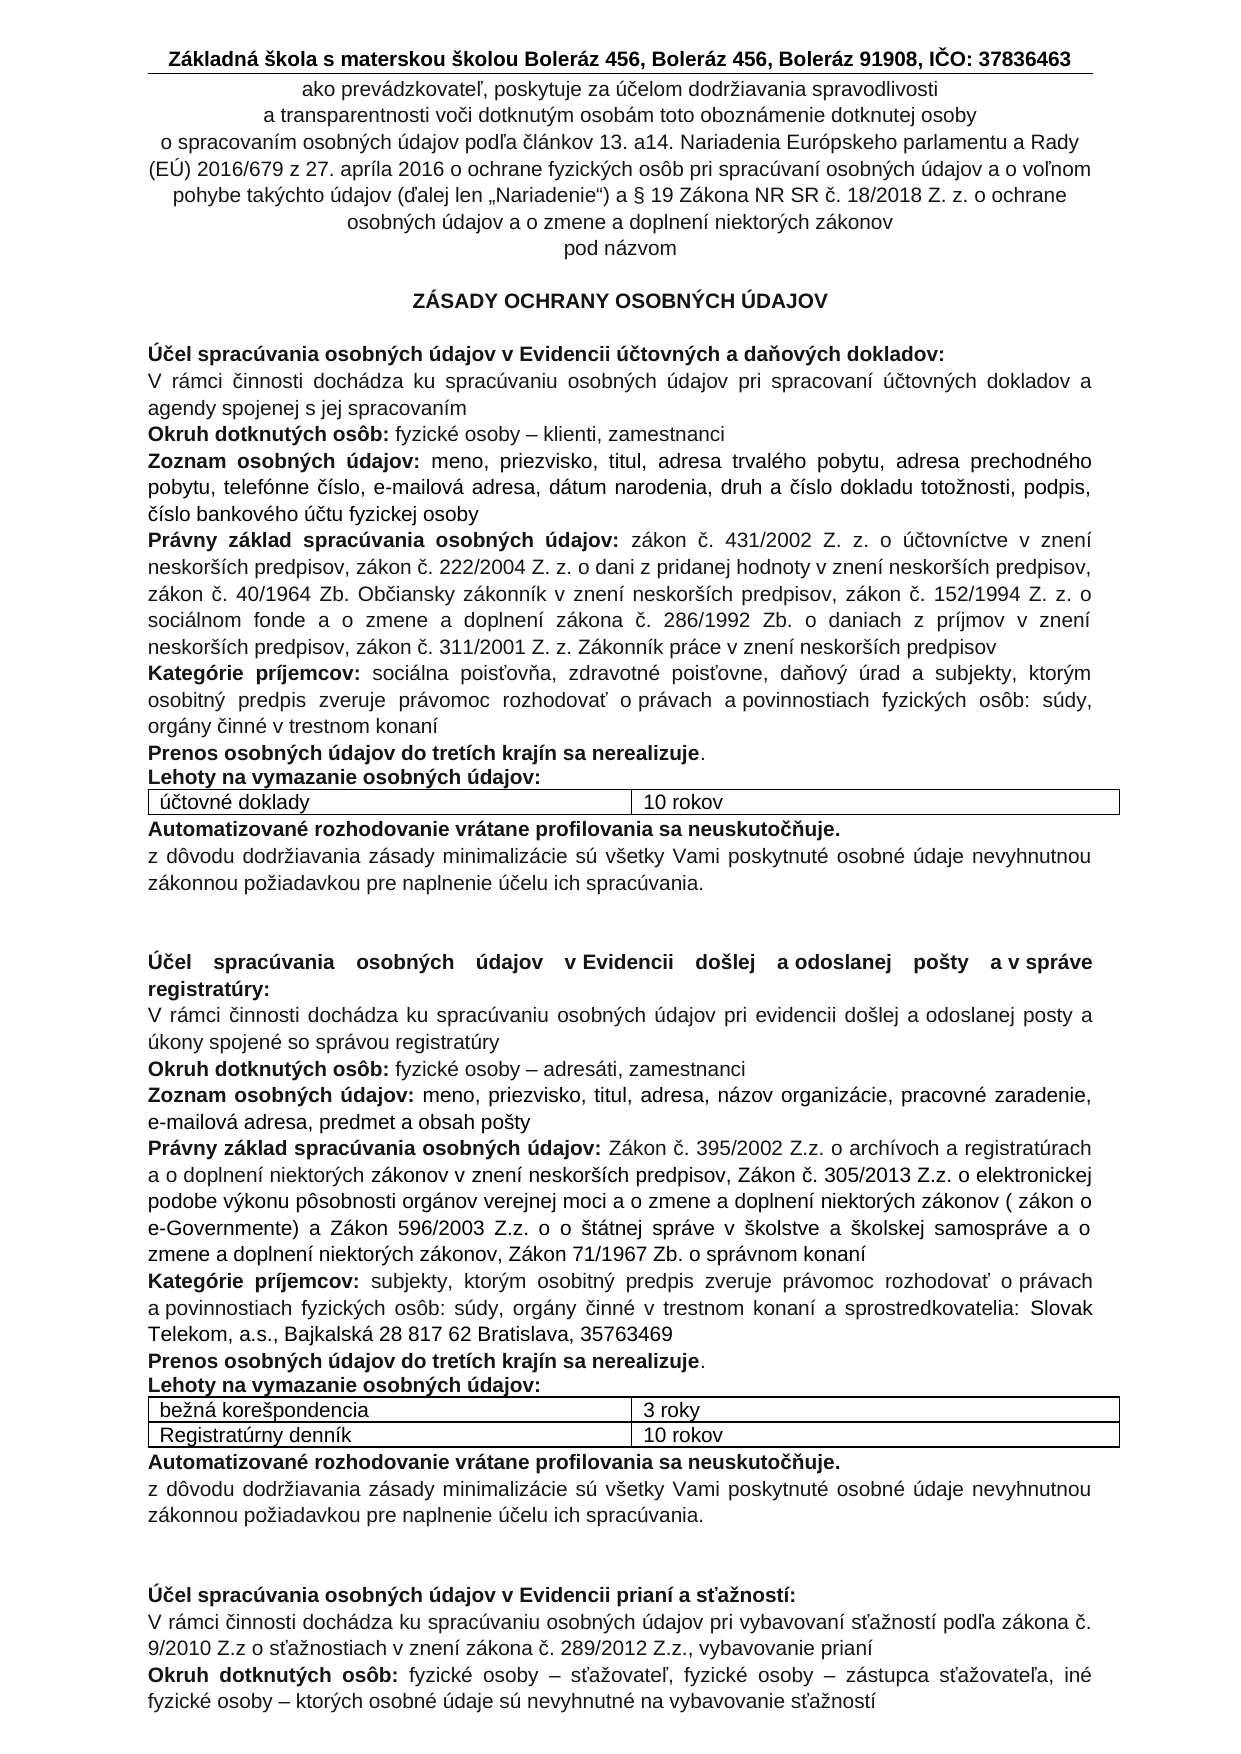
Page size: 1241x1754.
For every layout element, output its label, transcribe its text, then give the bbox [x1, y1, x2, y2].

text ZÁSADY OCHRANY OSOBNÝCH ÚDAJOV [148, 287, 1093, 313]
text Účel spracúvania osobných údajov v Evidencii účtovných a daňových dokladov: [148, 340, 1093, 366]
text pod názvom [148, 233, 1093, 260]
text a transparentnosti voči dotknutým osobám toto oboznámenie dotknutej osoby [148, 101, 1093, 127]
table_cell 10 rokov [632, 1423, 1119, 1446]
text Účel spracúvania osobných údajov v Evidencii prianí a sťažností: [148, 1580, 1093, 1607]
text V rámci činnosti dochádza ku spracúvaniu osobných údajov pri spracovaní účtovných dokladov a agendy spojenej s jej spracovaním [148, 366, 1093, 419]
text Lehoty na vymazanie osobných údajov: [148, 1372, 1093, 1396]
text o spracovaním osobných údajov podľa článkov 13. a14. Nariadenia Európskeho parlamentu a Rady (EÚ) 2016/679 z 27. apríla 2016 o ochrane fyzických osôb pri spracúvaní osobných údajov a o voľnom pohybe takýchto údajov (ďalej len „Nariadenie“) a § 19 Zákona NR SR č. 18/2018 Z. z. o ochrane osobných údajov a o zmene a doplnení niektorých zákonov [148, 127, 1093, 233]
text Právny základ spracúvania osobných údajov: Zákon č. 395/2002 Z.z. o archívoch a registratúrach a o doplnení niektorých zákonov v znení neskorších predpisov, Zákon č. 305/2013 Z.z. o elektronickej podobe výkonu pôsobnosti orgánov verejnej moci a o zmene a doplnení niektorých zákonov ( zákon o e-Governmente) a Zákon 596/2003 Z.z. o o štátnej správe v školstve a školskej samospráve a o zmene a doplnení niektorých zákonov, Zákon 71/1967 Zb. o správnom konaní [148, 1133, 1093, 1266]
table_header 10 rokov [632, 790, 1119, 814]
text Právny základ spracúvania osobných údajov: zákon č. 431/2002 Z. z. o účtovníctve v znení neskorších predpisov, zákon č. 222/2004 Z. z. o dani z pridanej hodnoty v znení neskorších predpisov, zákon č. 40/1964 Zb. Občiansky zákonník v znení neskorších predpisov, zákon č. 152/1994 Z. z. o sociálnom fonde a o zmene a doplnení zákona č. 286/1992 Zb. o daniach z príjmov v znení neskorších predpisov, zákon č. 311/2001 Z. z. Zákonník práce v znení neskorších predpisov [148, 526, 1093, 658]
text Prenos osobných údajov do tretích krajín sa nerealizuje. [148, 1346, 1093, 1372]
table_header 3 roky [632, 1398, 1119, 1421]
text Okruh dotknutých osôb: fyzické osoby – klienti, zamestnanci [148, 419, 1093, 446]
text Kategórie príjemcov: sociálna poisťovňa, zdravotné poisťovne, daňový úrad a subjekty, ktorým osobitný predpis zveruje právomoc rozhodovať o právach a povinnostiach fyzických osôb: súdy, orgány činné v trestnom konaní [148, 658, 1093, 738]
text Okruh dotknutých osôb: fyzické osoby – adresáti, zamestnanci [148, 1054, 1093, 1080]
text Prenos osobných údajov do tretích krajín sa nerealizuje. [148, 738, 1093, 765]
text V rámci činnosti dochádza ku spracúvaniu osobných údajov pri vybavovaní sťažností podľa zákona č. 9/2010 Z.z o sťažnostiach v znení zákona č. 289/2012 Z.z., vybavovanie prianí [148, 1607, 1093, 1660]
text Lehoty na vymazanie osobných údajov: [148, 765, 1093, 789]
text Zoznam osobných údajov: meno, priezvisko, titul, adresa trvalého pobytu, adresa prechodného pobytu, telefónne číslo, e-mailová adresa, dátum narodenia, druh a číslo dokladu totožnosti, podpis, číslo bankového účtu fyzickej osoby [148, 446, 1093, 526]
table_header účtovné doklady [149, 790, 631, 814]
text V rámci činnosti dochádza ku spracúvaniu osobných údajov pri evidencii došlej a odoslanej posty a úkony spojené so správou registratúry [148, 1001, 1093, 1054]
text Účel spracúvania osobných údajov v Evidencii došlej a odoslanej pošty a v správe registratúry: [148, 947, 1093, 1001]
text ako prevádzkovateľ, poskytuje za účelom dodržiavania spravodlivosti [148, 74, 1093, 101]
text Okruh dotknutých osôb: fyzické osoby – sťažovateľ, fyzické osoby – zástupca sťažovateľa, iné fyzické osoby – ktorých osobné údaje sú nevyhnutné na vybavovanie sťažností [148, 1660, 1093, 1713]
text Automatizované rozhodovanie vrátane profilovania sa neuskutočňuje. [148, 1448, 1093, 1474]
table_header bežná korešpondencia [149, 1398, 631, 1421]
table_cell Registratúrny denník [149, 1423, 631, 1446]
text Automatizované rozhodovanie vrátane profilovania sa neuskutočňuje. [148, 815, 1093, 841]
text Zoznam osobných údajov: meno, priezvisko, titul, adresa, názov organizácie, pracovné zaradenie, e-mailová adresa, predmet a obsah pošty [148, 1080, 1093, 1133]
text Základná škola s materskou školou Boleráz 456, Boleráz 456, Boleráz 91908, IČO: 37836463 [148, 44, 1093, 73]
text Kategórie príjemcov: subjekty, ktorým osobitný predpis zveruje právomoc rozhodovať o právach a povinnostiach fyzických osôb: súdy, orgány činné v trestnom konaní a sprostredkovatelia: Slovak Telekom, a.s., Bajkalská 28 817 62 Bratislava, 35763469 [148, 1266, 1093, 1346]
